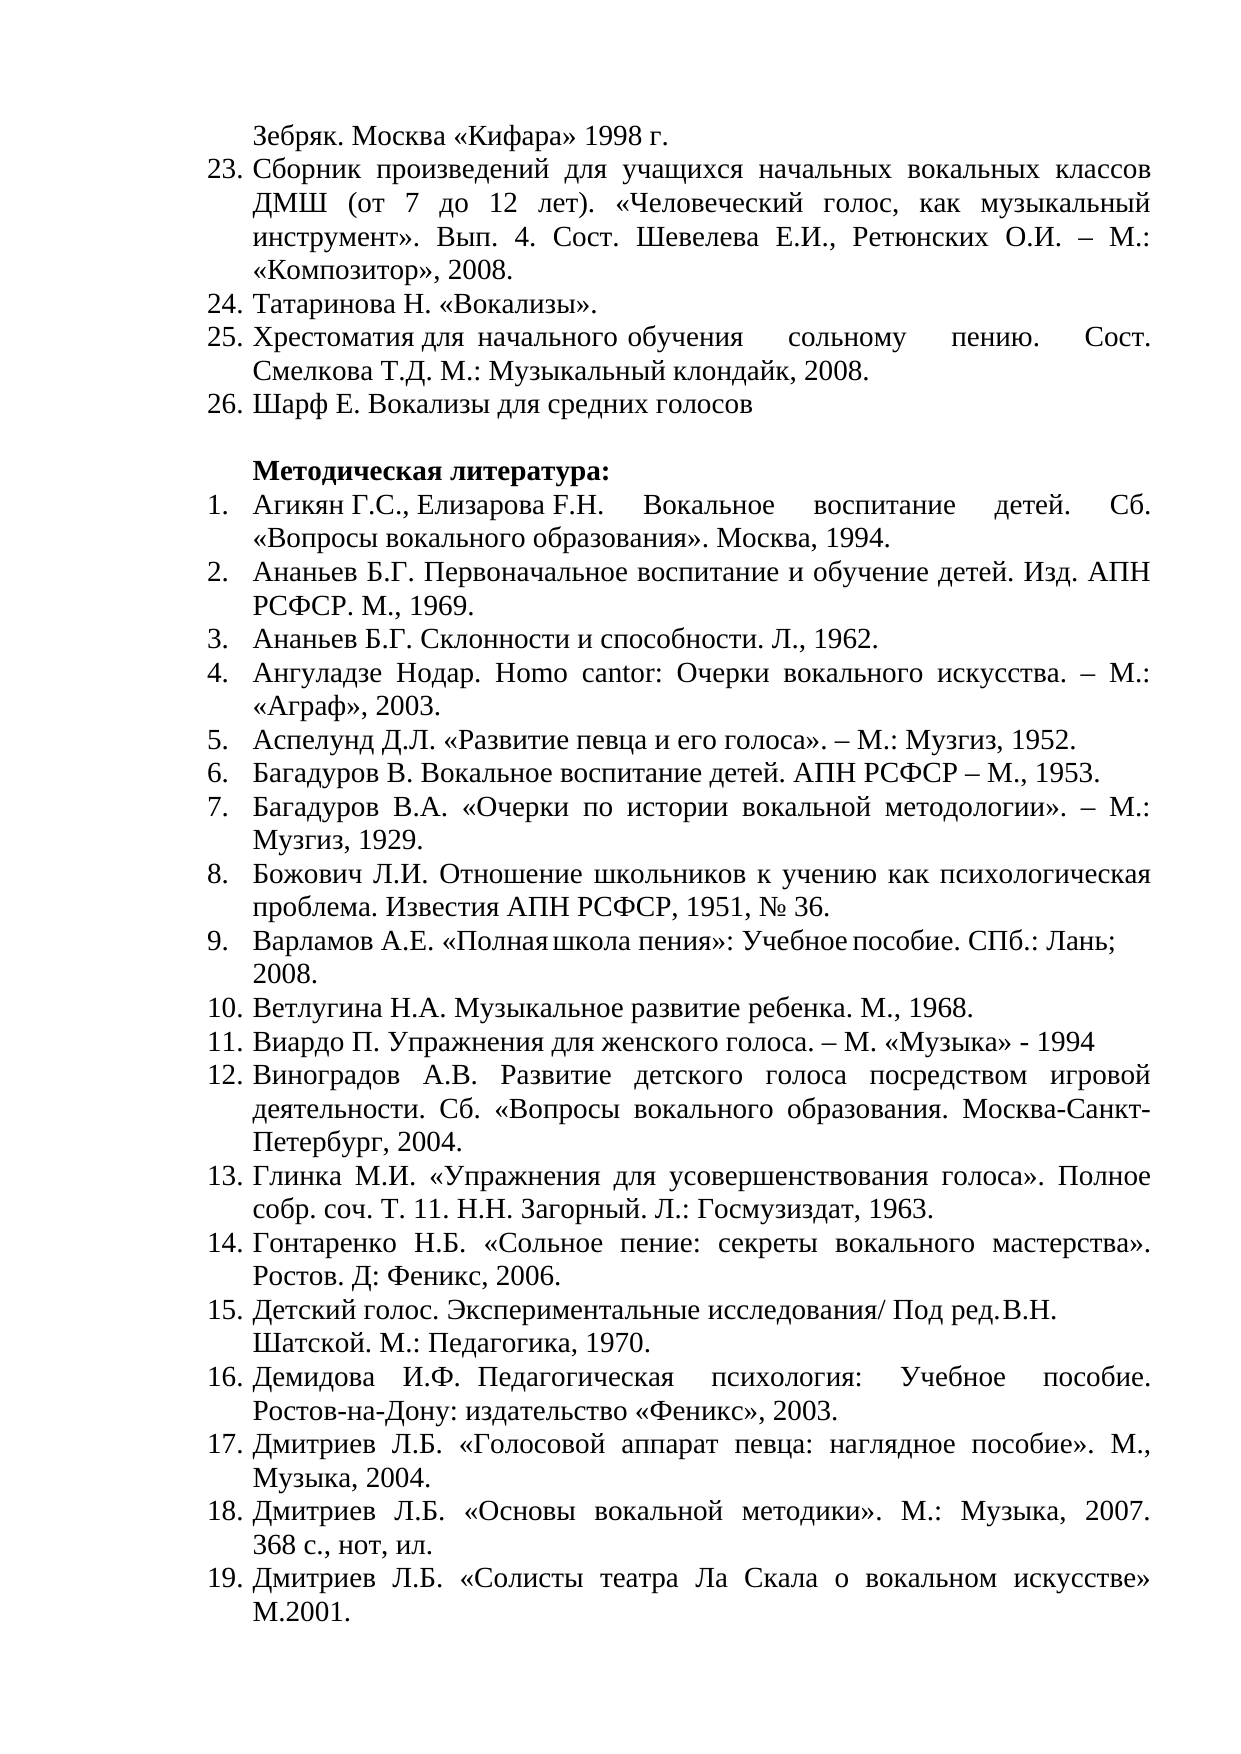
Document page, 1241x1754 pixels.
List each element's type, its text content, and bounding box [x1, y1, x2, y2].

list Багадуров В. Вокальное воспитание детей. AПH РСФСР – М., 1953. [207, 755, 1152, 789]
list Божович Л.И. Отношение школьников к учению как психологическая проблема. Известия AПH РСФСР, 1951, № 36. [207, 856, 1152, 923]
list Методическая литература: [252, 453, 1152, 487]
list Агикян Г.С., Елизарова F.H. Вокальное воспитание детей. Сб. «Вопросы вокального образования». Москва, 1994. [207, 487, 1152, 554]
list Ангуладзе Нодар. Homo cantor: Очерки вокального искусства. – М.: «Аграф», 2003. [207, 655, 1152, 722]
list Гонтаренко Н.Б. «Сольное пение: секреты вокального мастерства». Ростов. Д: Феникс, 2006. [207, 1225, 1152, 1292]
list Дмитриев Л.Б. «Голосовой аппарат певца: наглядное пособие». М., Музыка, 2004. [207, 1426, 1152, 1493]
list Шарф Е. Вокализы для средних голосов [207, 386, 1152, 420]
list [207, 118, 1152, 152]
list Сборник произведений для учащихся начальных вокальных классов ДМШ (от 7 до 12 лет). «Человеческий голос, как музыкальный инструмент». Вып. 4. Сост. Шевелева Е.И., Ретюнских О.И. – М.: «Композитор», 2008. [207, 152, 1152, 286]
list Татаринова Н. «Вокализы». [207, 286, 1152, 319]
list Виардо П. Упражнения для женского голоса. – М. «Музыка» - 1994 [207, 1024, 1152, 1057]
list Дмитриев Л.Б. «Основы вокальной методики». М.: Музыка, 2007. 368 с., нот, ил. [207, 1493, 1152, 1560]
list Варламов А.Е. «Полная школа пения»: Учебное пособие. СПб.: Лань; 2008. [207, 923, 1152, 990]
list Аспелунд Д.Л. «Развитие певца и его голоса». – М.: Музгиз, 1952. [207, 722, 1152, 755]
list Ветлугина Н.А. Музыкальное развитие ребенка. М., 1968. [207, 990, 1152, 1024]
list Дмитриев Л.Б. «Солисты театра Ла Скала о вокальном искусстве» M.2001. [207, 1560, 1152, 1627]
list Детский голос. Экспериментальные исследования/ Под ред. В.Н. Шатской. М.: Педагогика, 1970. [207, 1292, 1152, 1359]
list Ананьев Б.Г. Склонности и способности. Л., 1962. [207, 621, 1152, 655]
list Багадуров В.А. «Очерки по истории вокальной методологии». – М.: Музгиз, 1929. [207, 789, 1152, 856]
list Ананьев Б.Г. Первоначальное воспитание и обучение детей. Изд. AПH РСФСР. М., 1969. [207, 554, 1152, 621]
list Глинка М.И. «Упражнения для усовершенствования голоса». Полное собр. соч. Т. 11. Н.Н. Загорный. Л.: Госмузиздат, 1963. [207, 1158, 1152, 1225]
list Демидова И.Ф. Педагогическая психология: Учебное пособие. Ростов-на-Дону: издательство «Феникс», 2003. [207, 1359, 1152, 1426]
list Виноградов А.В. Развитие детского голоса посредством игровой деятельности. Сб. «Вопросы вокального образования. Москва-Санкт-Петербург, 2004. [207, 1057, 1152, 1158]
list Хрестоматия для начального обучения сольному пению. Сост. Смелкова Т.Д. М.: Музыкальный клондайк, 2008. [207, 319, 1152, 386]
